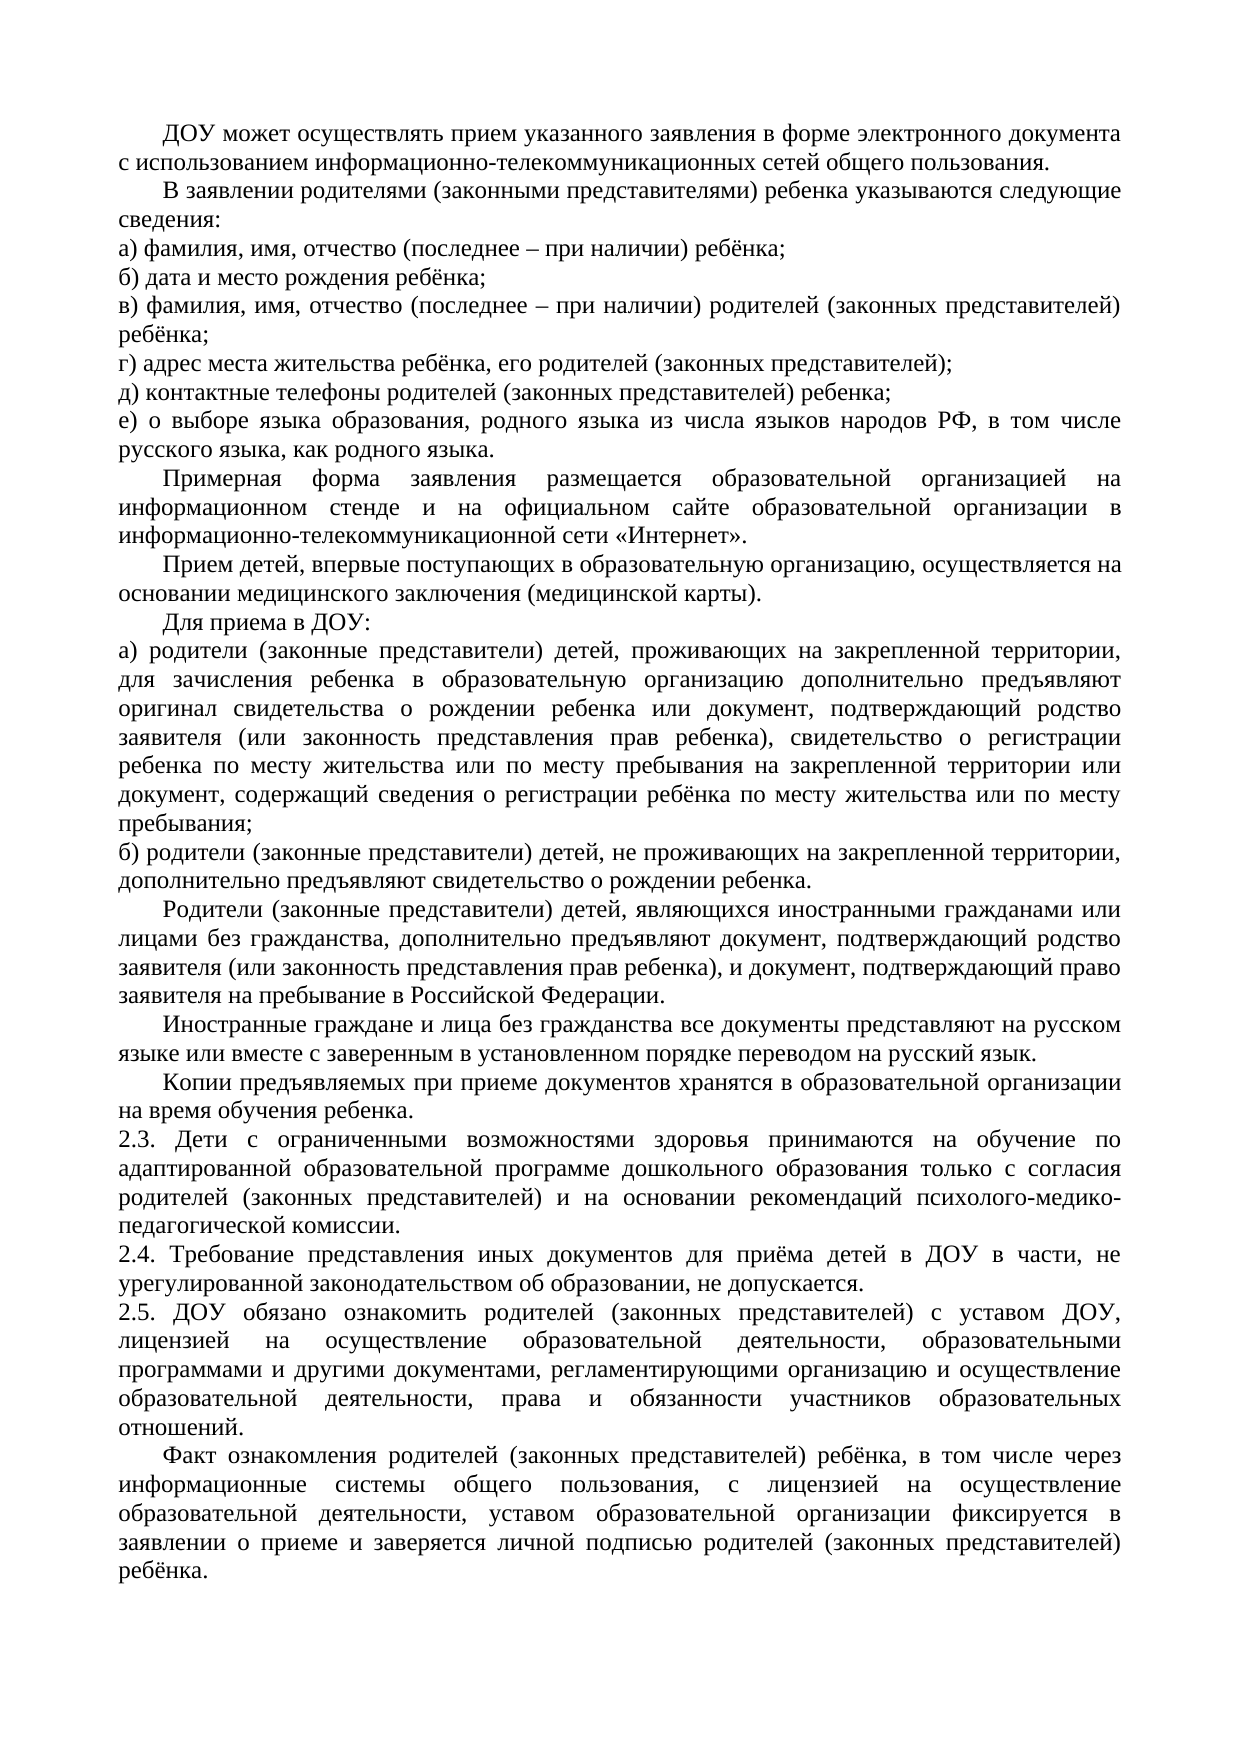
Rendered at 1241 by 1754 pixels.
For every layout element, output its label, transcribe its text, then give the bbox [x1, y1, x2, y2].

text Прием детей, впервые поступающих в образовательную организацию, осуществляется на основании медицинского заключения (медицинской карты). [118, 549, 1122, 607]
text Примерная форма заявления размещается образовательной организацией на информационном стенде и на официальном сайте образовательной организации в информационно-телекоммуникационной сети «Интернет». [118, 463, 1122, 549]
text Иностранные граждане и лица без гражданства все документы представляют на русском языке или вместе с заверенным в установленном порядке переводом на русский язык. [118, 1009, 1122, 1067]
text Копии предъявляемых при приеме документов хранятся в образовательной организации на время обучения ребенка. [118, 1067, 1122, 1124]
text 2.5. ДОУ обязано ознакомить родителей (законных представителей) с уставом ДОУ, лицензией на осуществление образовательной деятельности, образовательными программами и другими документами, регламентирующими организацию и осуществление образовательной деятельности, права и обязанности участников образовательных отношений. [118, 1297, 1122, 1441]
text 2.4. Требование представления иных документов для приёма детей в ДОУ в части, не урегулированной законодательством об образовании, не допускается. [118, 1239, 1122, 1297]
text а) родители (законные представители) детей, проживающих на закрепленной территории, для зачисления ребенка в образовательную организацию дополнительно предъявляют оригинал свидетельства о рождении ребенка или документ, подтверждающий родство заявителя (или законность представления прав ребенка), свидетельство о регистрации ребенка по месту жительства или по месту пребывания на закрепленной территории или документ, содержащий сведения о регистрации ребёнка по месту жительства или по месту пребывания; [118, 636, 1122, 837]
text б) родители (законные представители) детей, не проживающих на закрепленной территории, дополнительно предъявляют свидетельство о рождении ребенка. [118, 837, 1122, 894]
text Факт ознакомления родителей (законных представителей) ребёнка, в том числе через информационные системы общего пользования, с лицензией на осуществление образовательной деятельности, уставом образовательной организации фиксируется в заявлении о приеме и заверяется личной подписью родителей (законных представителей) ребёнка. [118, 1441, 1122, 1584]
text б) дата и место рождения ребёнка; [118, 262, 1122, 291]
text ДОУ может осуществлять прием указанного заявления в форме электронного документа с использованием информационно-телекоммуникационных сетей общего пользования. [118, 118, 1122, 176]
text В заявлении родителями (законными представителями) ребенка указываются следующие сведения: [118, 176, 1122, 233]
text а) фамилия, имя, отчество (последнее – при наличии) ребёнка; [118, 233, 1122, 262]
text 2.3. Дети с ограниченными возможностями здоровья принимаются на обучение по адаптированной образовательной программе дошкольного образования только с согласия родителей (законных представителей) и на основании рекомендаций психолого-медико-педагогической комиссии. [118, 1124, 1122, 1239]
text д) контактные телефоны родителей (законных представителей) ребенка; [118, 377, 1122, 406]
text г) адрес места жительства ребёнка, его родителей (законных представителей); [118, 348, 1122, 377]
text в) фамилия, имя, отчество (последнее – при наличии) родителей (законных представителей) ребёнка; [118, 291, 1122, 348]
text е) о выборе языка образования, родного языка из числа языков народов РФ, в том числе русского языка, как родного языка. [118, 406, 1122, 463]
text Для приема в ДОУ: [118, 607, 1122, 636]
text Родители (законные представители) детей, являющихся иностранными гражданами или лицами без гражданства, дополнительно предъявляют документ, подтверждающий родство заявителя (или законность представления прав ребенка), и документ, подтверждающий право заявителя на пребывание в Российской Федерации. [118, 894, 1122, 1009]
